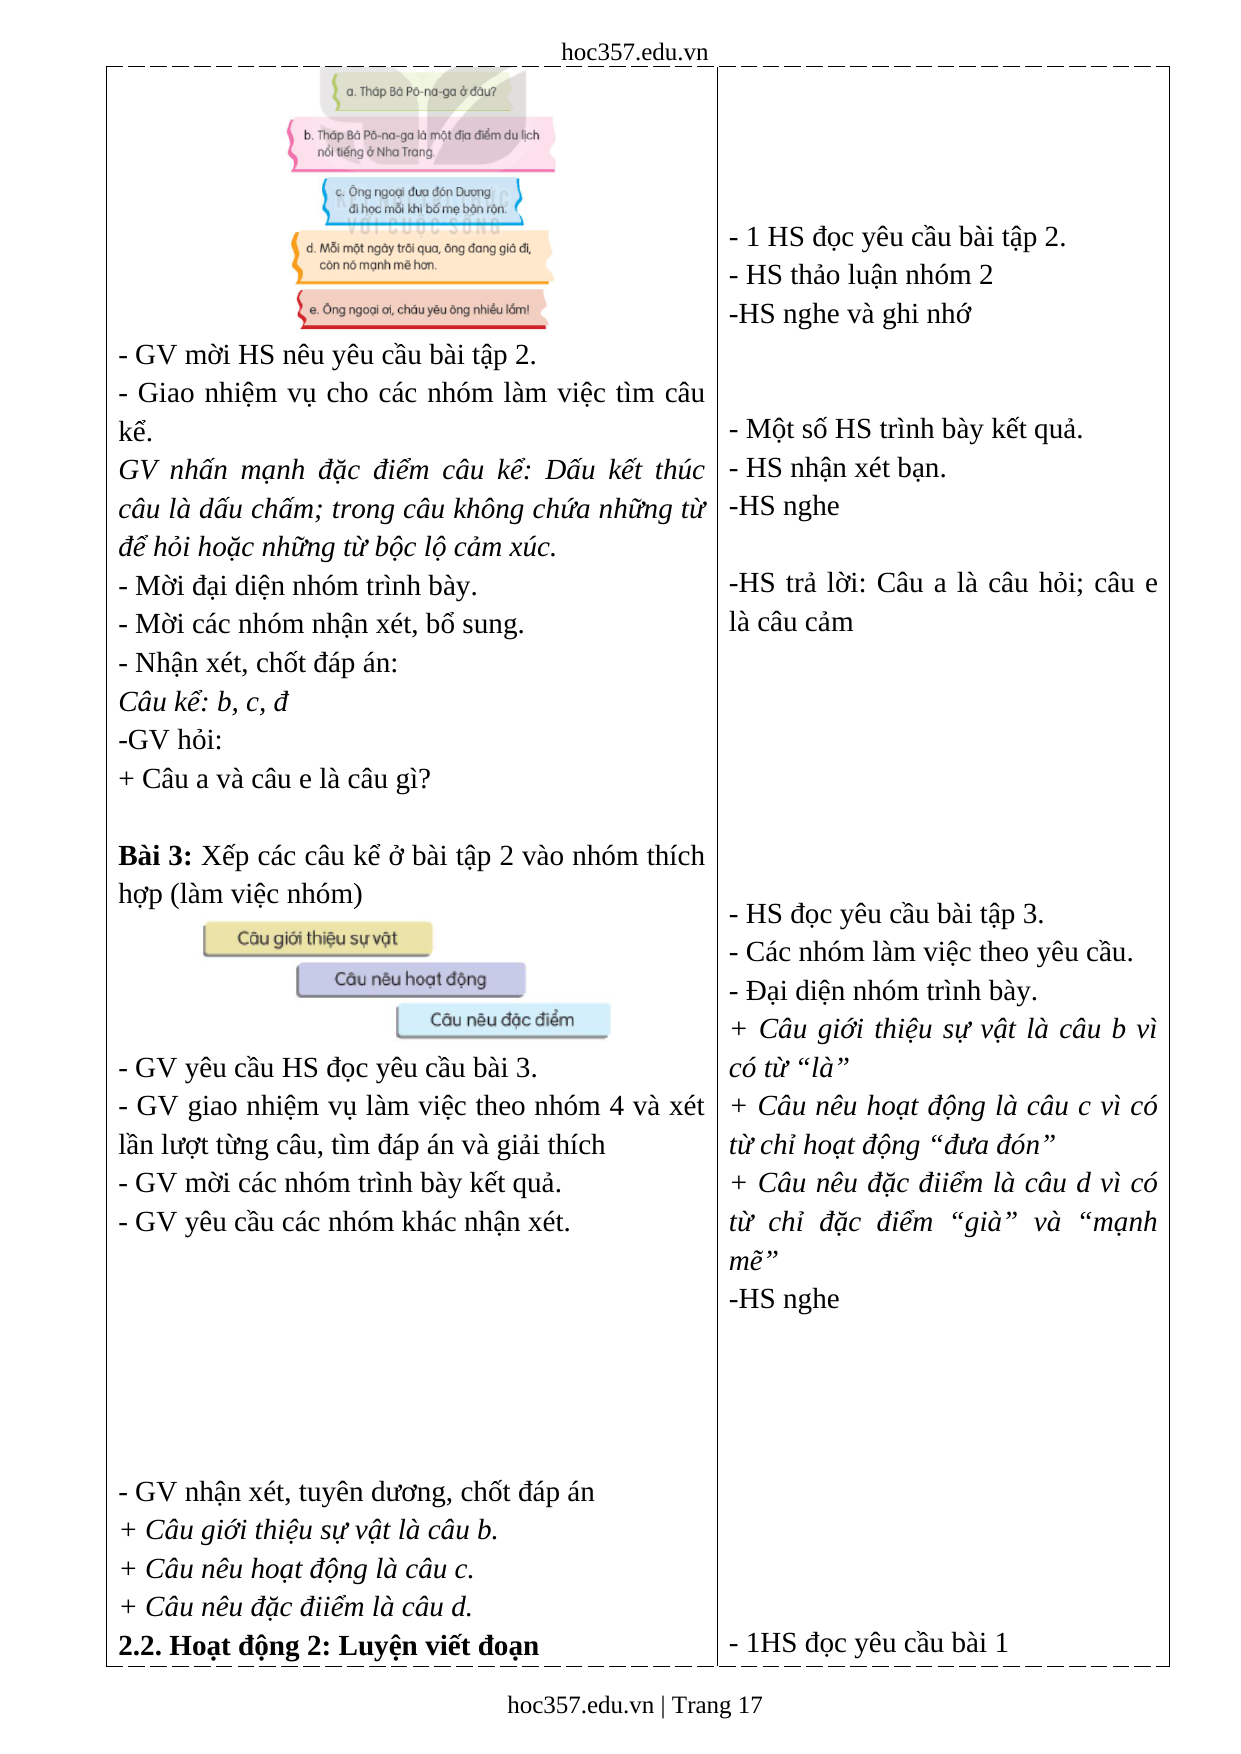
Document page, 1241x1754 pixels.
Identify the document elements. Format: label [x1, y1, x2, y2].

picture [193, 915, 631, 1046]
table_cell [718, 66, 1169, 1666]
picture [268, 67, 556, 333]
table_cell [107, 66, 717, 1666]
